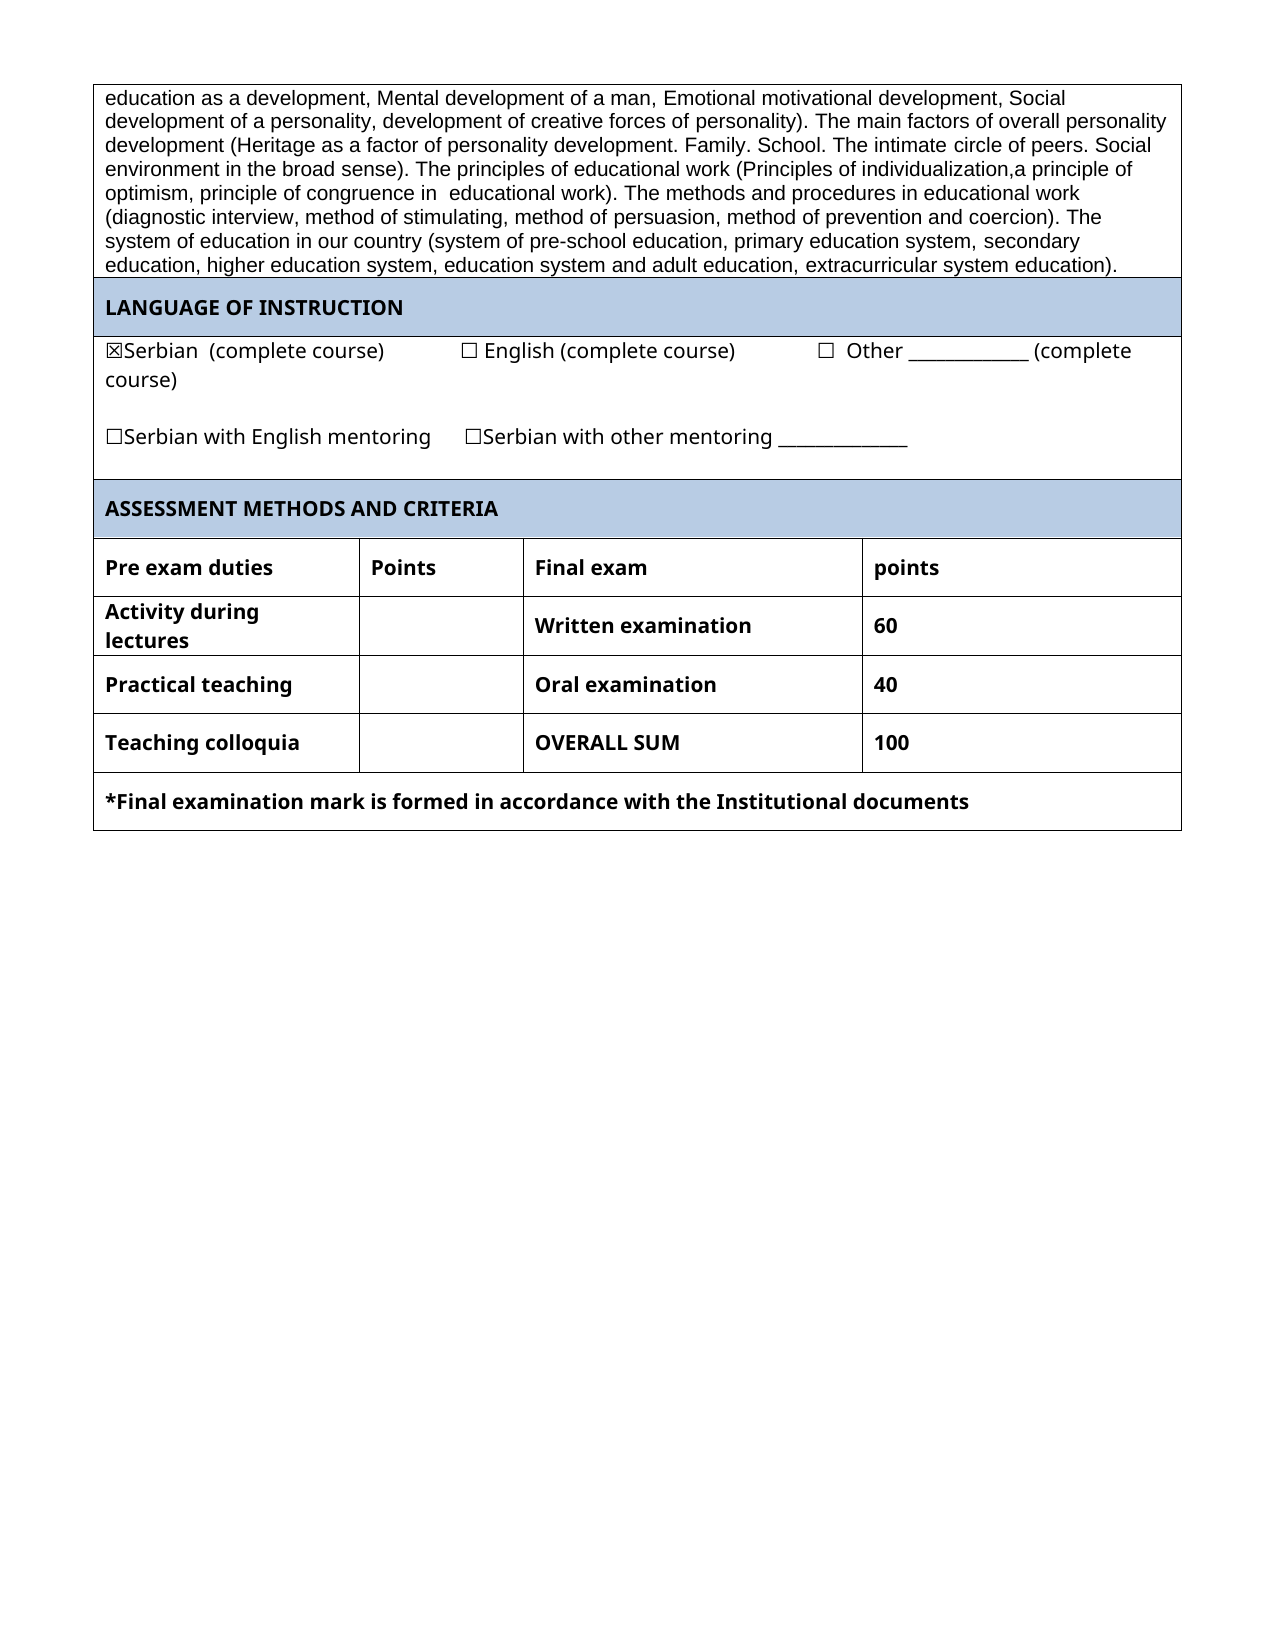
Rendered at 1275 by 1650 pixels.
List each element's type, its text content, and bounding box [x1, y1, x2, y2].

table_cell points [863, 539, 1181, 596]
table_cell Serbian (complete course) English (complete course) Other _____________ (complete course) Serbian with English mentoring Serbian with other mentoring ______________ [94, 337, 1181, 479]
table_cell Teaching colloquia [94, 714, 359, 772]
table_cell Activity during lectures [94, 597, 359, 654]
table_cell Written examination [524, 597, 862, 654]
table_cell ASSESSMENT METHODS AND CRITERIA [94, 480, 1181, 537]
table_cell *Final examination mark is formed in accordance with the Institutional documents [94, 773, 1181, 830]
table_cell 60 [863, 597, 1181, 654]
table_cell Pre exam duties [94, 539, 359, 596]
table_cell Oral examination [524, 656, 862, 713]
table_cell Points [360, 539, 523, 596]
table_cell OVERALL SUM [524, 714, 862, 772]
table_cell 100 [863, 714, 1181, 772]
table_cell 40 [863, 656, 1181, 713]
table_cell Practical teaching [94, 656, 359, 713]
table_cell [94, 85, 1181, 277]
table_cell [360, 714, 523, 772]
table_cell [360, 656, 523, 713]
table_cell LANGUAGE OF INSTRUCTION [94, 278, 1181, 336]
table_cell Final exam [524, 539, 862, 596]
table_cell [360, 597, 523, 654]
